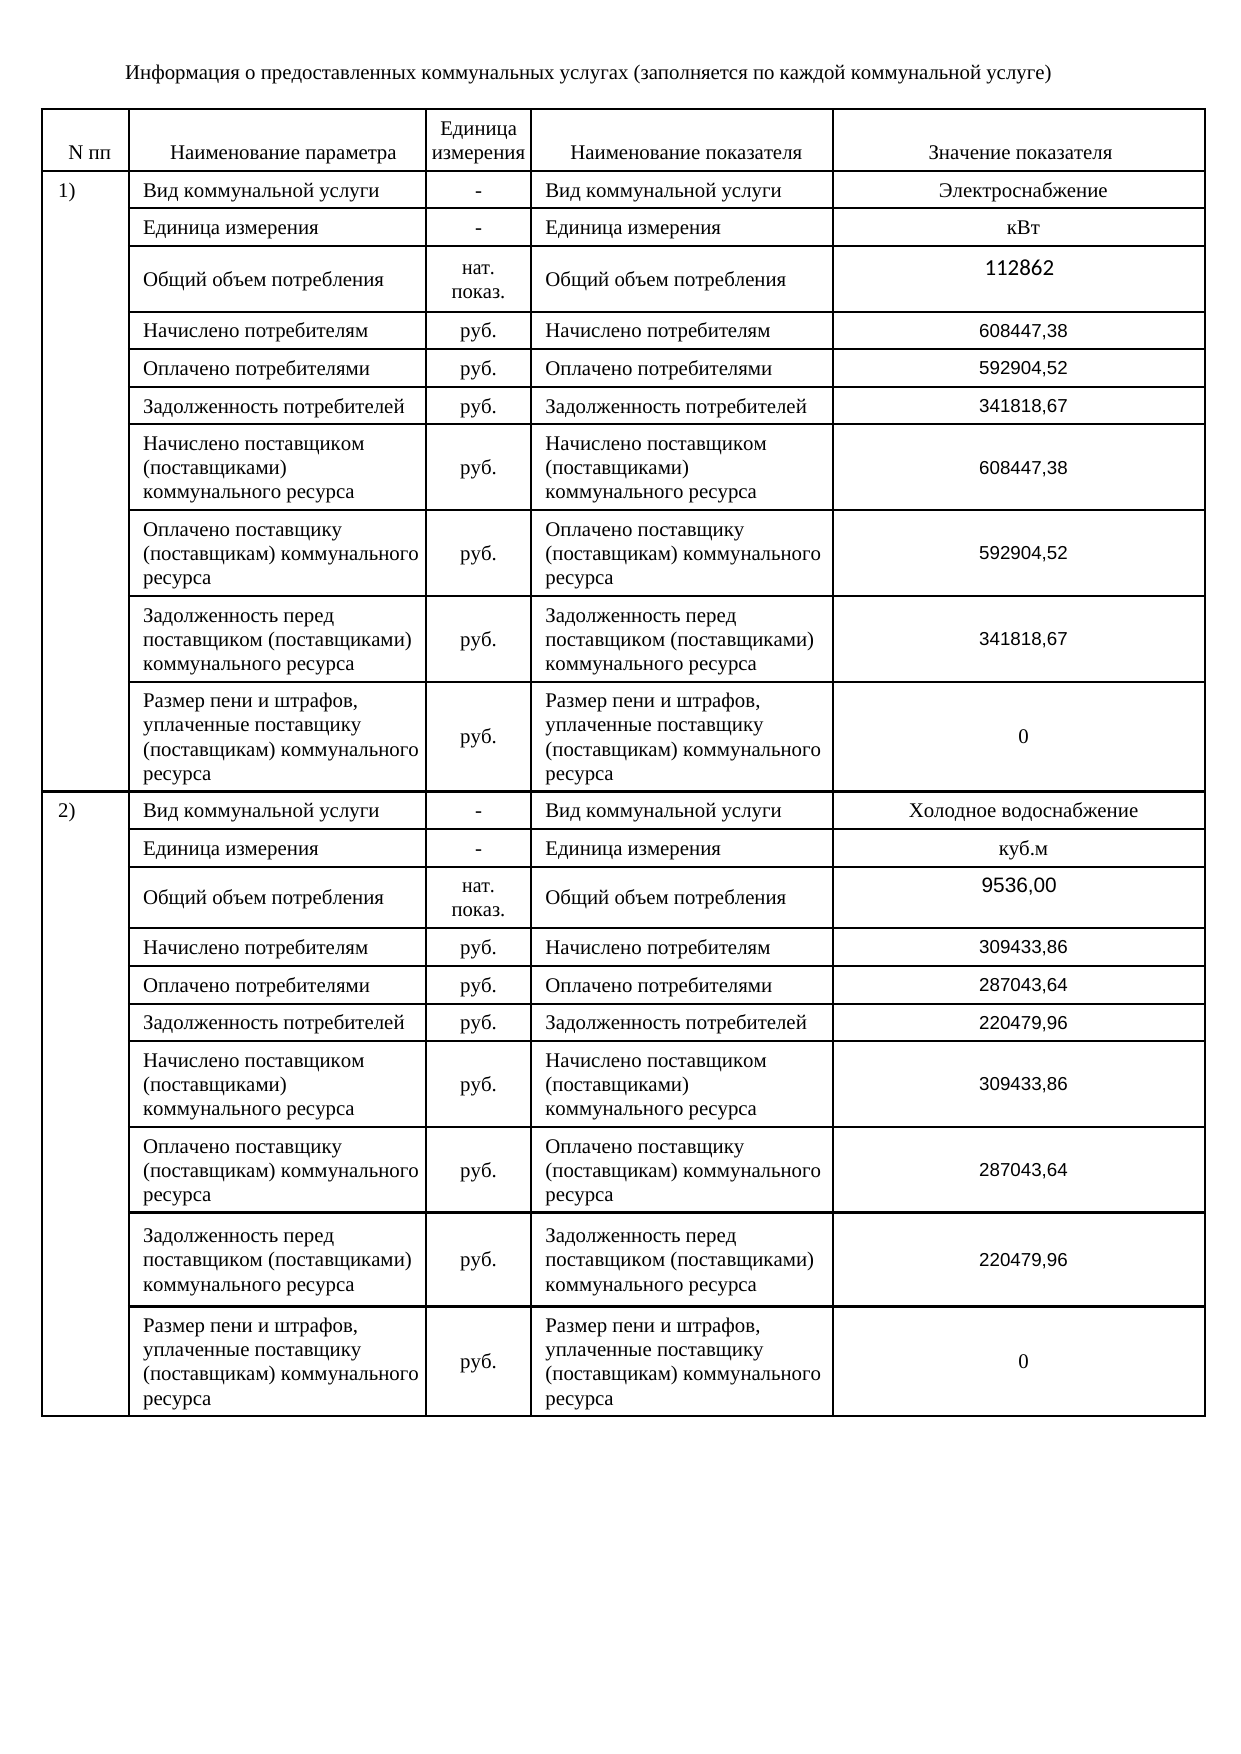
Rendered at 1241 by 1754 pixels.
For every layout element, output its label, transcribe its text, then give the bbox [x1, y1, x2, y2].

table_cell 608447,38 [834, 425, 1204, 509]
table_cell куб.м [834, 830, 1204, 866]
table_cell Оплачено потребителями [532, 967, 832, 1002]
table_cell Оплачено потребителями [532, 350, 832, 386]
table_cell Начислено потребителям [130, 929, 425, 965]
table_cell Оплачено потребителями [130, 967, 425, 1002]
table_cell Задолженность потребителей [130, 388, 425, 423]
table_cell Единица измерения [532, 830, 832, 866]
table_cell Начислено поставщиком (поставщиками) коммунального ресурса [532, 1042, 832, 1126]
table_cell Оплачено поставщику (поставщикам) коммунального ресурса [532, 511, 832, 595]
table_cell 341818,67 [834, 597, 1204, 681]
table_cell Задолженность перед поставщиком (поставщиками) коммунального ресурса [532, 597, 832, 681]
table_cell Оплачено поставщику (поставщикам) коммунального ресурса [130, 511, 425, 595]
table_cell Размер пени и штрафов, уплаченные поставщику (поставщикам) коммунального ресурса [130, 1308, 425, 1415]
table_cell Задолженность потребителей [532, 388, 832, 423]
table_cell Электроснабжение [834, 172, 1204, 207]
table_cell Холодное водоснабжение [834, 793, 1204, 828]
table_cell руб. [427, 313, 530, 348]
table_cell руб. [427, 511, 530, 595]
table_cell 220479,96 [834, 1005, 1204, 1040]
table_cell - [427, 209, 530, 245]
table_cell 608447,38 [834, 313, 1204, 348]
table_header Наименование параметра [130, 110, 425, 170]
table_cell Вид коммунальной услуги [130, 793, 425, 828]
table_cell руб. [427, 1308, 530, 1415]
table_cell Общий объем потребления [532, 247, 832, 311]
table_cell руб. [427, 1005, 530, 1040]
table_cell руб. [427, 1042, 530, 1126]
table_cell Начислено поставщиком (поставщиками) коммунального ресурса [130, 1042, 425, 1126]
table_cell Начислено потребителям [532, 929, 832, 965]
table_header Значение показателя [834, 110, 1204, 170]
table_cell руб. [427, 388, 530, 423]
table_cell руб. [427, 350, 530, 386]
table_cell Задолженность перед поставщиком (поставщиками) коммунального ресурса [130, 597, 425, 681]
table_cell Начислено потребителям [130, 313, 425, 348]
table_cell 341818,67 [834, 388, 1204, 423]
table_cell - [427, 793, 530, 828]
table_cell Оплачено поставщику (поставщикам) коммунального ресурса [532, 1128, 832, 1211]
table_cell Вид коммунальной услуги [532, 172, 832, 207]
table_cell нат. показ. [427, 868, 530, 927]
table_cell Размер пени и штрафов, уплаченные поставщику (поставщикам) коммунального ресурса [532, 1308, 832, 1415]
table_cell Единица измерения [130, 830, 425, 866]
table_cell руб. [427, 967, 530, 1002]
table_cell 0 [834, 1308, 1204, 1415]
table_cell 309433,86 [834, 929, 1204, 965]
table_header N пп [43, 110, 128, 170]
table_cell Задолженность перед поставщиком (поставщиками) коммунального ресурса [130, 1214, 425, 1305]
table_cell Единица измерения [532, 209, 832, 245]
table_cell нат. показ. [427, 247, 530, 311]
table_cell Общий объем потребления [532, 868, 832, 927]
table_cell Единица измерения [130, 209, 425, 245]
table_cell Размер пени и штрафов, уплаченные поставщику (поставщикам) коммунального ресурса [532, 683, 832, 790]
table_cell Задолженность перед поставщиком (поставщиками) коммунального ресурса [532, 1214, 832, 1305]
table_cell Задолженность потребителей [130, 1005, 425, 1040]
table_cell 220479,96 [834, 1214, 1204, 1305]
table_cell 9536,00 [834, 868, 1204, 927]
table_cell Начислено поставщиком (поставщиками) коммунального ресурса [532, 425, 832, 509]
table_cell Задолженность потребителей [532, 1005, 832, 1040]
table_cell руб. [427, 1128, 530, 1211]
table_cell 0 [834, 683, 1204, 790]
table_cell 287043,64 [834, 967, 1204, 1002]
table_cell Начислено потребителям [532, 313, 832, 348]
table_cell Вид коммунальной услуги [532, 793, 832, 828]
table_cell 592904,52 [834, 511, 1204, 595]
table_cell руб. [427, 929, 530, 965]
table_cell Начислено поставщиком (поставщиками) коммунального ресурса [130, 425, 425, 509]
table_cell руб. [427, 597, 530, 681]
table_cell 2) [43, 793, 128, 1415]
table_cell 287043,64 [834, 1128, 1204, 1211]
table_cell руб. [427, 1214, 530, 1305]
table_header Единица измерения [427, 110, 530, 170]
table_cell Вид коммунальной услуги [130, 172, 425, 207]
table_cell кВт [834, 209, 1204, 245]
table_header Наименование показателя [532, 110, 832, 170]
table_cell 309433,86 [834, 1042, 1204, 1126]
table_cell руб. [427, 425, 530, 509]
table_cell - [427, 830, 530, 866]
table_cell Оплачено потребителями [130, 350, 425, 386]
table_cell Общий объем потребления [130, 868, 425, 927]
table_cell 112862 [834, 247, 1204, 311]
table_cell 1) [43, 172, 128, 790]
table_cell Общий объем потребления [130, 247, 425, 311]
table_cell руб. [427, 683, 530, 790]
table_cell Размер пени и штрафов, уплаченные поставщику (поставщикам) коммунального ресурса [130, 683, 425, 790]
table_cell - [427, 172, 530, 207]
table_cell 592904,52 [834, 350, 1204, 386]
table_cell Оплачено поставщику (поставщикам) коммунального ресурса [130, 1128, 425, 1211]
text Информация о предоставленных коммунальных услугах (заполняется по каждой коммунальной услуге) [125, 59, 1205, 84]
